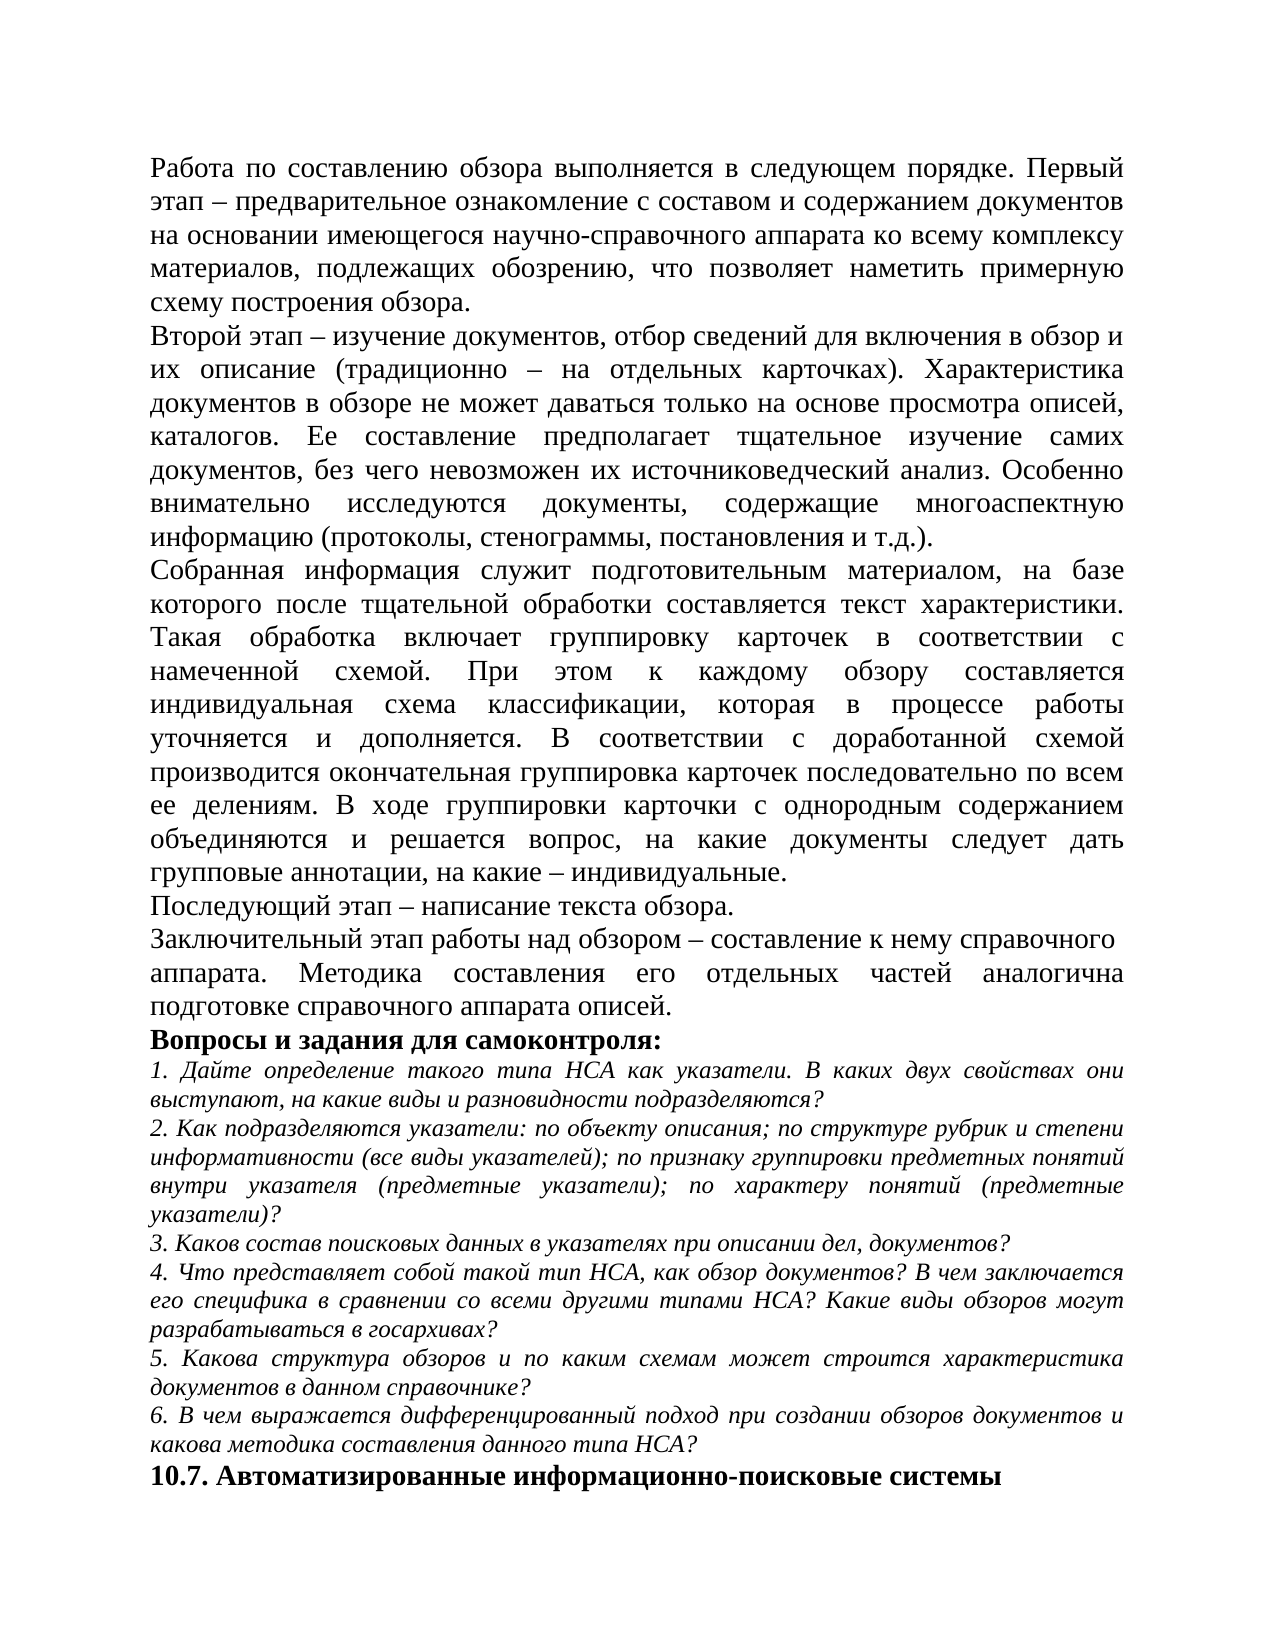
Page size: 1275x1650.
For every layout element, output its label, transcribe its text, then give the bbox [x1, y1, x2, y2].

text Собранная информация служит подготовительным материалом, на базе которого после тщательной обработки составляется текст характеристики. Такая обработка включает группировку карточек в соответствии с намеченной схемой. При этом к каждому обзору составляется индивидуальная схема классификации, которая в процессе работы уточняется и дополняется. В соответствии с доработанной схемой производится окончательная группировка карточек последовательно по всем ее делениям. В ходе группировки карточки с однородным содержанием объединяются и решается вопрос, на какие документы следует дать групповые аннотации, на какие – индивидуальные. [150, 552, 1125, 888]
text Второй этап – изучение документов, отбор сведений для включения в обзор и их описание (традиционно – на отдельных карточках). Характеристика документов в обзоре не может даваться только на основе просмотра описей, каталогов. Ее составление предполагает тщательное изучение самих документов, без чего невозможен их источниковедческий анализ. Особенно внимательно исследуются документы, содержащие многоаспектную информацию (протоколы, стенограммы, постановления и т.д.). [150, 318, 1125, 552]
text Заключительный этап работы над обзором – составление к нему справочного [150, 921, 1125, 955]
text 4. Что представляет собой такой тип НСА, как обзор документов? В чем заключается его специфика в сравнении со всеми другими типами НСА? Какие виды обзоров могут разрабатываться в госархивах? [150, 1257, 1125, 1343]
text Работа по составлению обзора выполняется в следующем порядке. Первый этап – предварительное ознакомление с составом и содержанием документов на основании имеющегося научно-справочного аппарата ко всему комплексу материалов, подлежащих обозрению, что позволяет наметить примерную схему построения обзора. [150, 150, 1125, 318]
text 10.7. Автоматизированные информационно-поисковые системы [150, 1458, 1125, 1492]
text 5. Какова структура обзоров и по каким схемам может строится характеристика документов в данном справочнике? [150, 1343, 1125, 1401]
text аппарата. Методика составления его отдельных частей аналогична подготовке справочного аппарата описей. [150, 955, 1125, 1022]
text 6. В чем выражается дифференцированный подход при создании обзоров документов и какова методика составления данного типа НСА? [150, 1401, 1125, 1458]
text Последующий этап – написание текста обзора. [150, 888, 1125, 921]
text 2. Как подразделяются указатели: по объекту описания; по структуре рубрик и степени информативности (все виды указателей); по признаку группировки предметных понятий внутри указателя (предметные указатели); по характеру понятий (предметные указатели)? [150, 1113, 1125, 1228]
text 3. Каков состав поисковых данных в указателях при описании дел, документов? [150, 1228, 1125, 1257]
text 1. Дайте определение такого типа НСА как указатели. В каких двух свойствах они выступают, на какие виды и разновидности подразделяются? [150, 1056, 1125, 1113]
text Вопросы и задания для самоконтроля: [150, 1022, 1125, 1056]
